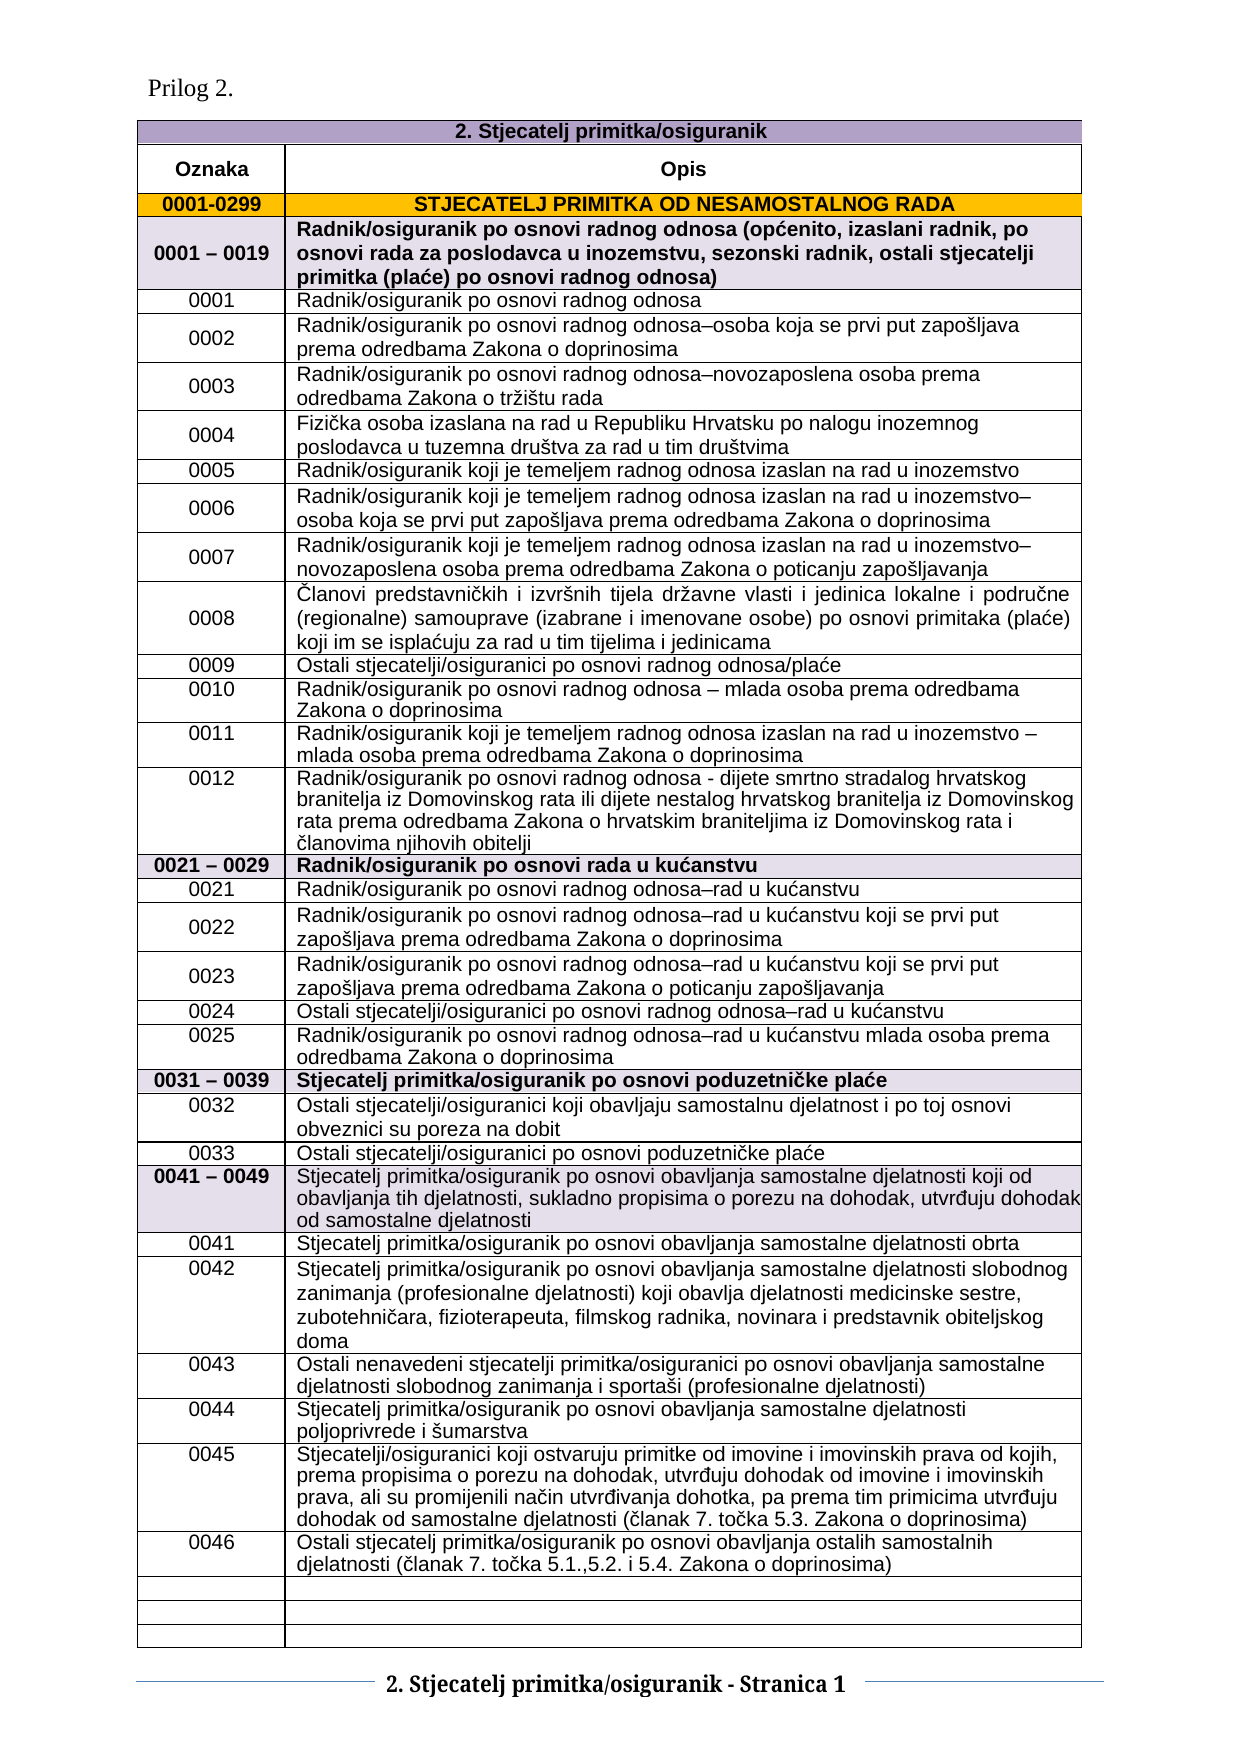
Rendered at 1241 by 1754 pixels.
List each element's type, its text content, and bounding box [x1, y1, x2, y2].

table_cell Stjecatelj primitka/osiguranik po osnovi obavljanja samostalne djelatnosti obrta [286, 1233, 1081, 1256]
table_cell 0033 [138, 1143, 284, 1165]
table_cell Radnik/osiguranik po osnovi radnog odnosa (općenito, izaslani radnik, po osnovi rada za poslodavca u inozemstvu, sezonski radnik, ostali stjecatelji primitka (plaće) po osnovi radnog odnosa) [286, 217, 1081, 289]
table_cell [286, 1601, 1081, 1623]
table_cell Stjecatelj primitka/osiguranik po osnovi obavljanja samostalne djelatnosti poljoprivrede i šumarstva [286, 1399, 1081, 1442]
table_cell Stjecatelj primitka/osiguranik po osnovi poduzetničke plaće [286, 1070, 1081, 1092]
table_cell 0022 [138, 903, 284, 951]
table_cell 0002 [138, 314, 284, 362]
table_header 2. Stjecatelj primitka/osiguranik [138, 121, 1082, 143]
table_cell 0003 [138, 363, 284, 410]
table_cell 0042 [138, 1257, 284, 1353]
table_cell Radnik/osiguranik koji je temeljem radnog odnosa izaslan na rad u inozemstvo – mlada osoba prema odredbama Zakona o doprinosima [286, 723, 1081, 767]
table_cell 0005 [138, 460, 284, 483]
table_cell 0021 [138, 879, 284, 902]
table_cell Članovi predstavničkih i izvršnih tijela državne vlasti i jedinica lokalne i područne (regionalne) samouprave (izabrane i imenovane osobe) po osnovi primitaka (plaće) koji im se isplaćuju za rad u tim tijelima i jedinicama [286, 582, 1081, 654]
table_cell Radnik/osiguranik koji je temeljem radnog odnosa izaslan na rad u inozemstvo [286, 460, 1081, 483]
table_cell Radnik/osiguranik po osnovi radnog odnosa–osoba koja se prvi put zapošljava prema odredbama Zakona o doprinosima [286, 314, 1081, 362]
table_cell [138, 1625, 284, 1647]
table_cell Ostali stjecatelji/osiguranici po osnovi radnog odnosa/plaće [286, 655, 1081, 678]
table_cell Ostali nenavedeni stjecatelji primitka/osiguranici po osnovi obavljanja samostalne djelatnosti slobodnog zanimanja i sportaši (profesionalne djelatnosti) [286, 1354, 1081, 1398]
table_cell Radnik/osiguranik po osnovi radnog odnosa [286, 290, 1081, 313]
table_cell Ostali stjecatelji/osiguranici po osnovi radnog odnosa–rad u kućanstvu [286, 1001, 1081, 1024]
table_cell 0032 [138, 1094, 284, 1141]
table_cell Stjecatelj primitka/osiguranik po osnovi obavljanja samostalne djelatnosti koji od obavljanja tih djelatnosti, sukladno propisima o porezu na dohodak, utvrđuju dohodak od samostalne djelatnosti [286, 1166, 1081, 1232]
table_cell Ostali stjecatelji/osiguranici koji obavljaju samostalnu djelatnost i po toj osnovi obveznici su poreza na dobit [286, 1094, 1081, 1141]
table_cell [138, 1601, 284, 1623]
table_cell Radnik/osiguranik po osnovi radnog odnosa–rad u kućanstvu mlada osoba prema odredbama Zakona o doprinosima [286, 1025, 1081, 1069]
table_cell Radnik/osiguranik po osnovi radnog odnosa – mlada osoba prema odredbama Zakona o doprinosima [286, 679, 1081, 722]
table_cell 0008 [138, 582, 284, 654]
table_cell [138, 1577, 284, 1599]
table_cell 0004 [138, 411, 284, 459]
table_cell 0041 – 0049 [138, 1166, 284, 1232]
table_cell [286, 1577, 1081, 1599]
table_cell 0043 [138, 1354, 284, 1398]
table_cell 0001-0299 [138, 194, 284, 216]
table_cell Stjecatelj primitka/osiguranik po osnovi obavljanja samostalne djelatnosti slobodnog zanimanja (profesionalne djelatnosti) koji obavlja djelatnosti medicinske sestre, zubotehničara, fizioterapeuta, filmskog radnika, novinara i predstavnik obiteljskog doma [286, 1257, 1081, 1353]
table_cell Radnik/osiguranik koji je temeljem radnog odnosa izaslan na rad u inozemstvo– osoba koja se prvi put zapošljava prema odredbama Zakona o doprinosima [286, 484, 1081, 532]
table_cell 0006 [138, 484, 284, 532]
table_cell Radnik/osiguranik po osnovi radnog odnosa–rad u kućanstvu [286, 879, 1081, 902]
table_cell Stjecatelji/osiguranici koji ostvaruju primitke od imovine i imovinskih prava od kojih, prema propisima o porezu na dohodak, utvrđuju dohodak od imovine i imovinskih prava, ali su promijenili način utvrđivanja dohotka, pa prema tim primicima utvrđuju dohodak od samostalne djelatnosti (članak 7. točka 5.3. Zakona o doprinosima) [286, 1444, 1081, 1531]
table_cell 0046 [138, 1532, 284, 1576]
table_cell 0031 – 0039 [138, 1070, 284, 1092]
table_cell Ostali stjecatelj primitka/osiguranik po osnovi obavljanja ostalih samostalnih djelatnosti (članak 7. točka 5.1.,5.2. i 5.4. Zakona o doprinosima) [286, 1532, 1081, 1576]
table_cell STJECATELJ PRIMITKA OD NESAMOSTALNOG RADA [286, 194, 1082, 216]
table_cell Radnik/osiguranik koji je temeljem radnog odnosa izaslan na rad u inozemstvo– novozaposlena osoba prema odredbama Zakona o poticanju zapošljavanja [286, 533, 1081, 581]
table_cell 0023 [138, 952, 284, 1000]
table_cell Radnik/osiguranik po osnovi radnog odnosa–rad u kućanstvu koji se prvi put zapošljava prema odredbama Zakona o poticanju zapošljavanja [286, 952, 1081, 1000]
table_cell Opis [286, 145, 1081, 192]
table_cell 0001 – 0019 [138, 217, 284, 289]
table_cell Radnik/osiguranik po osnovi radnog odnosa–rad u kućanstvu koji se prvi put zapošljava prema odredbama Zakona o doprinosima [286, 903, 1081, 951]
table_cell 0011 [138, 723, 284, 767]
table_cell 0007 [138, 533, 284, 581]
table_cell 0021 – 0029 [138, 855, 284, 878]
table_cell Fizička osoba izaslana na rad u Republiku Hrvatsku po nalogu inozemnog poslodavca u tuzemna društva za rad u tim društvima [286, 411, 1081, 459]
table_cell 0024 [138, 1001, 284, 1024]
table_cell Radnik/osiguranik po osnovi rada u kućanstvu [286, 855, 1081, 878]
table_cell 0045 [138, 1444, 284, 1531]
table_cell 0009 [138, 655, 284, 678]
table_cell 0010 [138, 679, 284, 722]
table_cell 0012 [138, 768, 284, 854]
table_cell Ostali stjecatelji/osiguranici po osnovi poduzetničke plaće [286, 1143, 1081, 1165]
table_cell [286, 1625, 1081, 1647]
table_cell 0001 [138, 290, 284, 313]
table_cell Oznaka [138, 145, 284, 192]
table_cell Radnik/osiguranik po osnovi radnog odnosa–novozaposlena osoba prema odredbama Zakona o tržištu rada [286, 363, 1081, 410]
table_cell 0044 [138, 1399, 284, 1442]
table_cell Radnik/osiguranik po osnovi radnog odnosa - dijete smrtno stradalog hrvatskog branitelja iz Domovinskog rata ili dijete nestalog hrvatskog branitelja iz Domovinskog rata prema odredbama Zakona o hrvatskim braniteljima iz Domovinskog rata i članovima njihovih obitelji [286, 768, 1081, 854]
table_cell 0041 [138, 1233, 284, 1256]
table_cell 0025 [138, 1025, 284, 1069]
